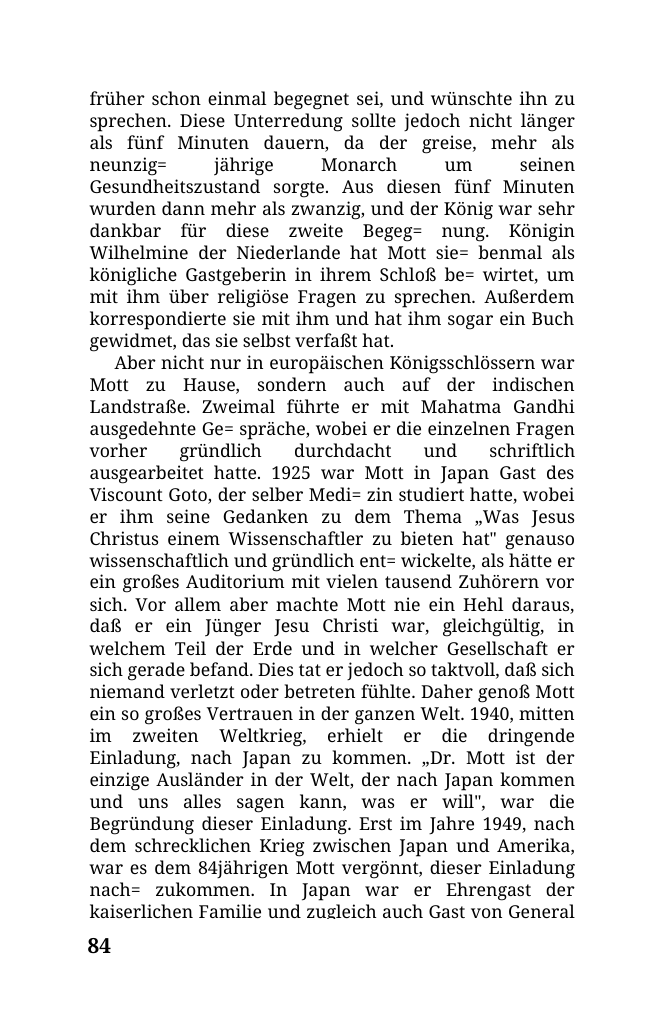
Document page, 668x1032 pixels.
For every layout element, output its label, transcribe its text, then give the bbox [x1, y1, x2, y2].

text 84 [87, 937, 111, 958]
text früher schon einmal begegnet sei, und wünschte ihn zu sprechen. Diese Unterredung sollte jedoch nicht länger als fünf Minuten dauern, da der greise, mehr als neunzig= jährige Monarch um seinen Gesundheitszustand sorgte. Aus diesen fünf Minuten wurden dann mehr als zwanzig, und der König war sehr dankbar für diese zweite Begeg= nung. Königin Wilhelmine der Niederlande hat Mott sie= benmal als königliche Gastgeberin in ihrem Schloß be= wirtet, um mit ihm über religiöse Fragen zu sprechen. Außerdem korrespondierte sie mit ihm und hat ihm sogar ein Buch gewidmet, das sie selbst verfaßt hat. [89, 88, 575, 352]
text Aber nicht nur in europäischen Königsschlössern war Mott zu Hause, sondern auch auf der indischen Landstraße. Zweimal führte er mit Mahatma Gandhi ausgedehnte Ge= spräche, wobei er die einzelnen Fragen vorher gründlich durchdacht und schriftlich ausgearbeitet hatte. 1925 war Mott in Japan Gast des Viscount Goto, der selber Medi= zin studiert hatte, wobei er ihm seine Gedanken zu dem Thema „Was Jesus Christus einem Wissenschaftler zu bieten hat" genauso wissenschaftlich und gründlich ent= wickelte, als hätte er ein großes Auditorium mit vielen tausend Zuhörern vor sich. Vor allem aber machte Mott nie ein Hehl daraus, daß er ein Jünger Jesu Christi war, gleichgültig, in welchem Teil der Erde und in welcher Gesellschaft er sich gerade befand. Dies tat er jedoch so taktvoll, daß sich niemand verletzt oder betreten fühlte. Daher genoß Mott ein so großes Vertrauen in der ganzen Welt. 1940, mitten im zweiten Weltkrieg, erhielt er die dringende Einladung, nach Japan zu kommen. „Dr. Mott ist der einzige Ausländer in der Welt, der nach Japan kommen und uns alles sagen kann, was er will", war die Begründung dieser Einladung. Erst im Jahre 1949, nach dem schrecklichen Krieg zwischen Japan und Amerika, war es dem 84jährigen Mott vergönnt, dieser Einladung nach= zukommen. In Japan war er Ehrengast der kaiserlichen Familie und zugleich auch Gast von General Mac Arthur. Mit dem Kaiser von Japan hatte Mott ein langes, intimes [89, 352, 575, 919]
